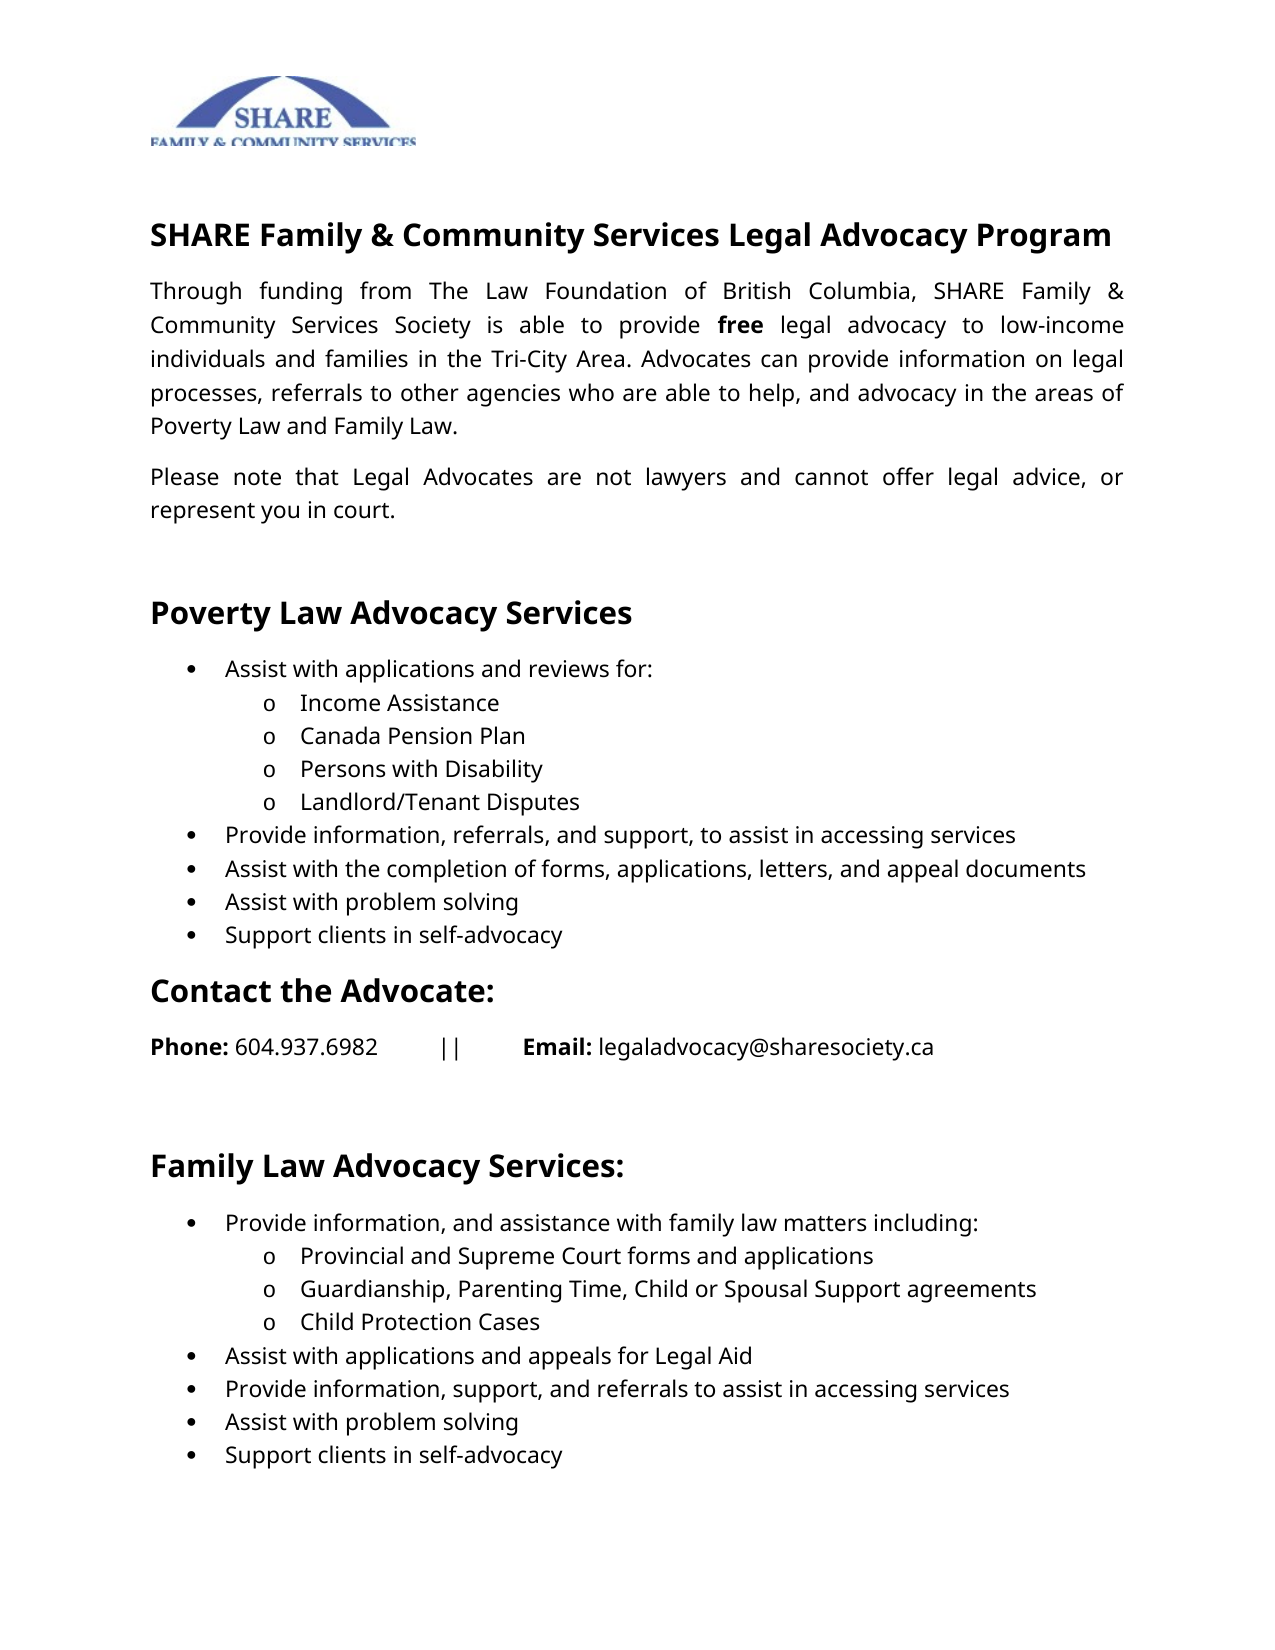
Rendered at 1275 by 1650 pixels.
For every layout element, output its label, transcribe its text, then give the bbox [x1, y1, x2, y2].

text Family Law Advocacy Services: [150, 1144, 1125, 1187]
list Landlord/Tenant Disputes [262, 786, 1125, 817]
list Assist with problem solving [187, 886, 1125, 917]
list Guardianship, Parenting Time, Child or Spousal Support agreements [262, 1273, 1125, 1304]
list Provide information, referrals, and support, to assist in accessing services [187, 819, 1125, 851]
list Assist with applications and appeals for Legal Aid [187, 1339, 1125, 1371]
text Please note that Legal Advocates are not lawyers and cannot offer legal advice, or represent you in court. [150, 461, 1125, 526]
list Assist with problem solving [187, 1406, 1125, 1437]
list Provide information, and assistance with family law matters including: [187, 1207, 1125, 1238]
list Assist with applications and reviews for: [187, 653, 1125, 684]
list Canada Pension Plan [262, 720, 1125, 751]
text Through funding from The Law Foundation of British Columbia, SHARE Family & Community Services Society is able to provide free legal advocacy to low-income individuals and families in the Tri-City Area. Advocates can provide information on legal processes, referrals to other agencies who are able to help, and advocacy in the areas of Poverty Law and Family Law. [150, 275, 1125, 441]
list Child Protection Cases [262, 1306, 1125, 1338]
list Support clients in self-advocacy [187, 919, 1125, 950]
text Phone: 604.937.6982 || Email: legaladvocacy@sharesociety.ca [150, 1031, 1125, 1062]
list Persons with Disability [262, 753, 1125, 784]
picture [150, 76, 415, 146]
list Provide information, support, and referrals to assist in accessing services [187, 1373, 1125, 1404]
text Poverty Law Advocacy Services [150, 545, 1125, 633]
list Provincial and Supreme Court forms and applications [262, 1240, 1125, 1271]
text SHARE Family & Community Services Legal Advocacy Program [150, 213, 1125, 255]
list Support clients in self-advocacy [187, 1439, 1125, 1470]
list Income Assistance [262, 686, 1125, 718]
list Assist with the completion of forms, applications, letters, and appeal documents [187, 852, 1125, 884]
text Contact the Advocate: [150, 968, 1125, 1011]
